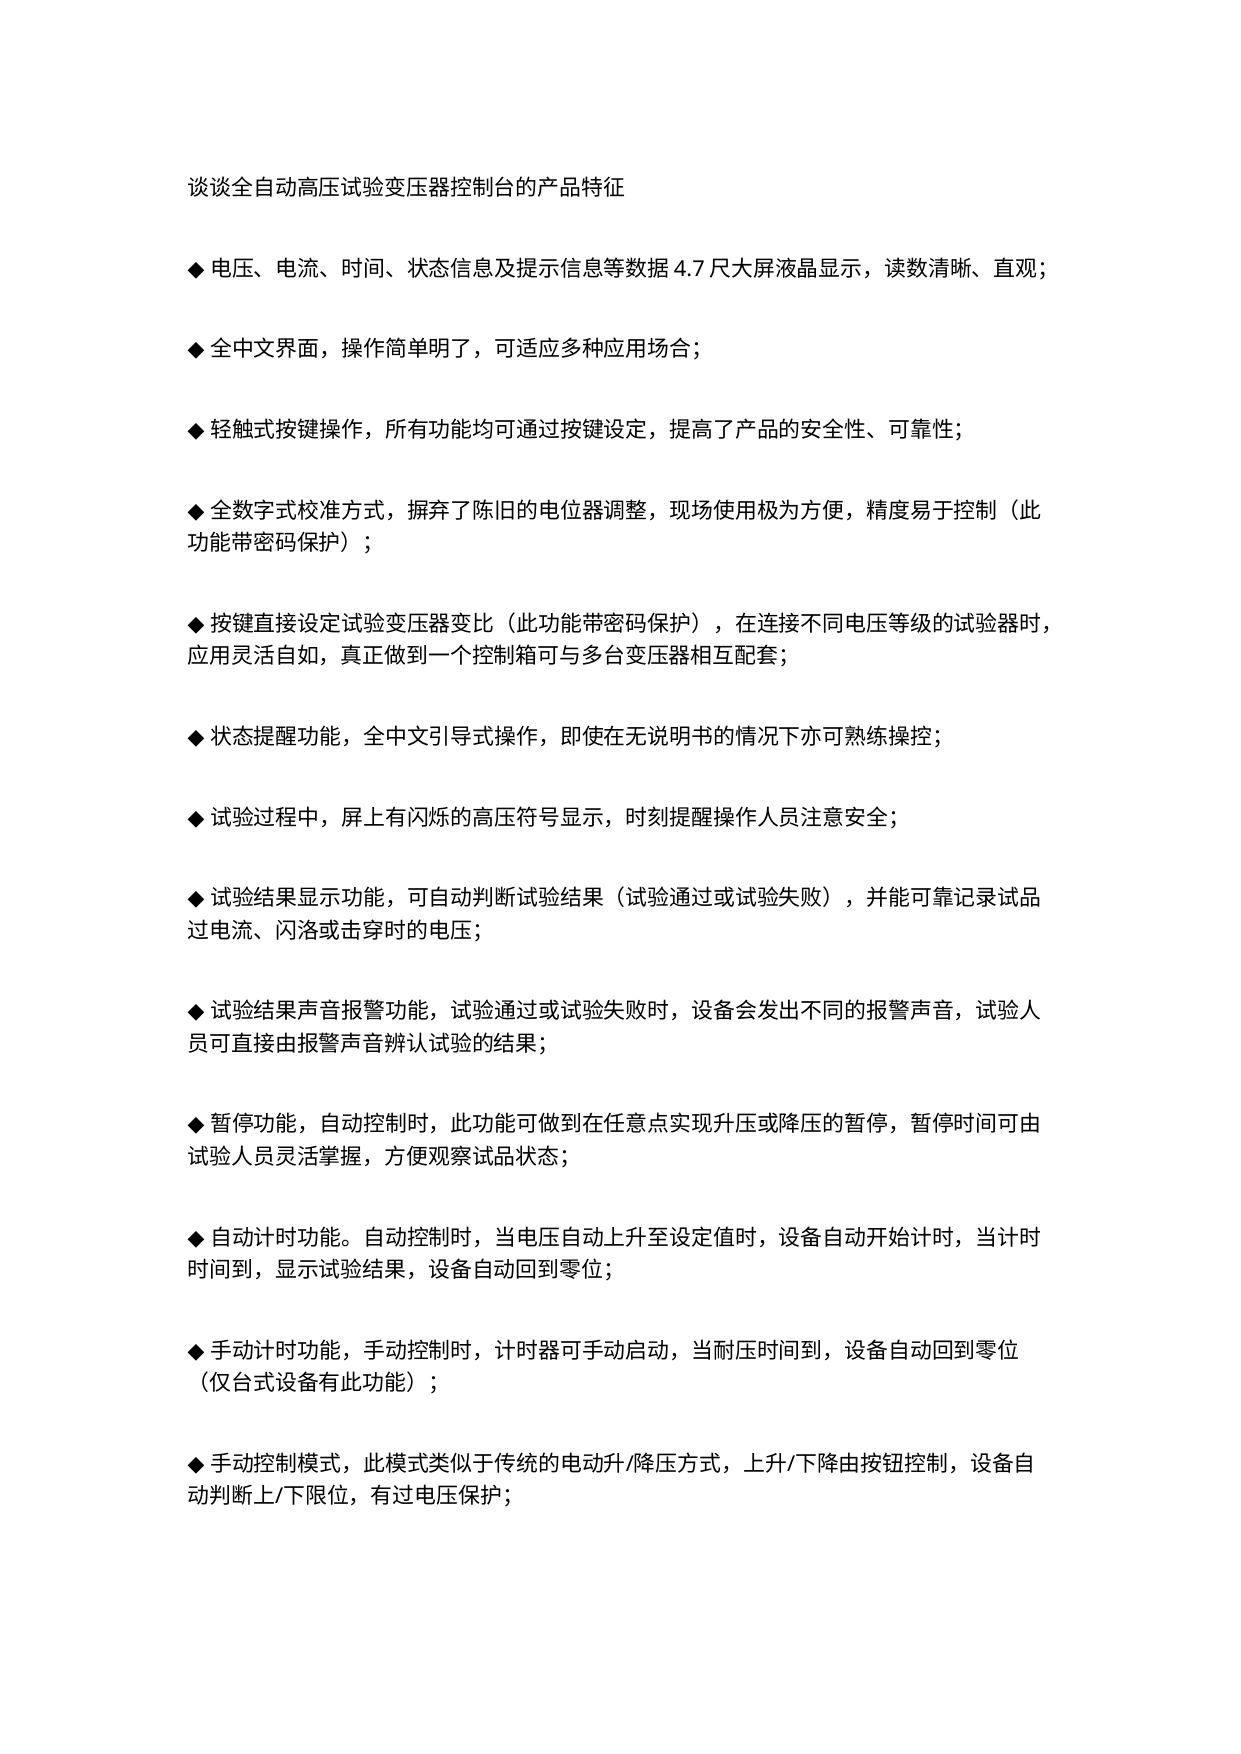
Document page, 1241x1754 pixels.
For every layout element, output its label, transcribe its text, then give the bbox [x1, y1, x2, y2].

list ◆ 手动控制模式，此模式类似于传统的电动升/降压方式，上升/下降由按钮控制，设备自动判断上/下限位，有过电压保护； [187, 1445, 1053, 1510]
list ◆ 试验结果显示功能，可自动判断试验结果（试验通过或试验失败），并能可靠记录试品过电流、闪洛或击穿时的电压； [187, 880, 1053, 945]
list ◆ 状态提醒功能，全中文引导式操作，即使在无说明书的情况下亦可熟练操控； [187, 718, 1053, 751]
list ◆ 电压、电流、时间、状态信息及提示信息等数据4.7尺大屏液晶显示，读数清晰、直观； [187, 250, 1053, 283]
list ◆ 全中文界面，操作简单明了，可适应多种应用场合； [187, 331, 1053, 363]
list 谈谈全自动高压试验变压器控制台的产品特征 [187, 170, 1053, 202]
list ◆ 手动计时功能，手动控制时，计时器可手动启动，当耐压时间到，设备自动回到零位（仅台式设备有此功能）； [187, 1332, 1053, 1397]
list ◆ 暂停功能，自动控制时，此功能可做到在任意点实现升压或降压的暂停，暂停时间可由试验人员灵活掌握，方便观察试品状态； [187, 1106, 1053, 1171]
list ◆ 试验过程中，屏上有闪烁的高压符号显示，时刻提醒操作人员注意安全； [187, 799, 1053, 832]
list ◆ 自动计时功能。自动控制时，当电压自动上升至设定值时，设备自动开始计时，当计时时间到，显示试验结果，设备自动回到零位； [187, 1219, 1053, 1284]
list ◆ 轻触式按键操作，所有功能均可通过按键设定，提高了产品的安全性、可靠性； [187, 412, 1053, 444]
list ◆ 按键直接设定试验变压器变比（此功能带密码保护），在连接不同电压等级的试验器时，应用灵活自如，真正做到一个控制箱可与多台变压器相互配套； [187, 605, 1053, 670]
list ◆ 试验结果声音报警功能，试验通过或试验失败时，设备会发出不同的报警声音，试验人员可直接由报警声音辨认试验的结果； [187, 993, 1053, 1058]
list ◆ 全数字式校准方式，摒弃了陈旧的电位器调整，现场使用极为方便，精度易于控制（此功能带密码保护）； [187, 492, 1053, 557]
